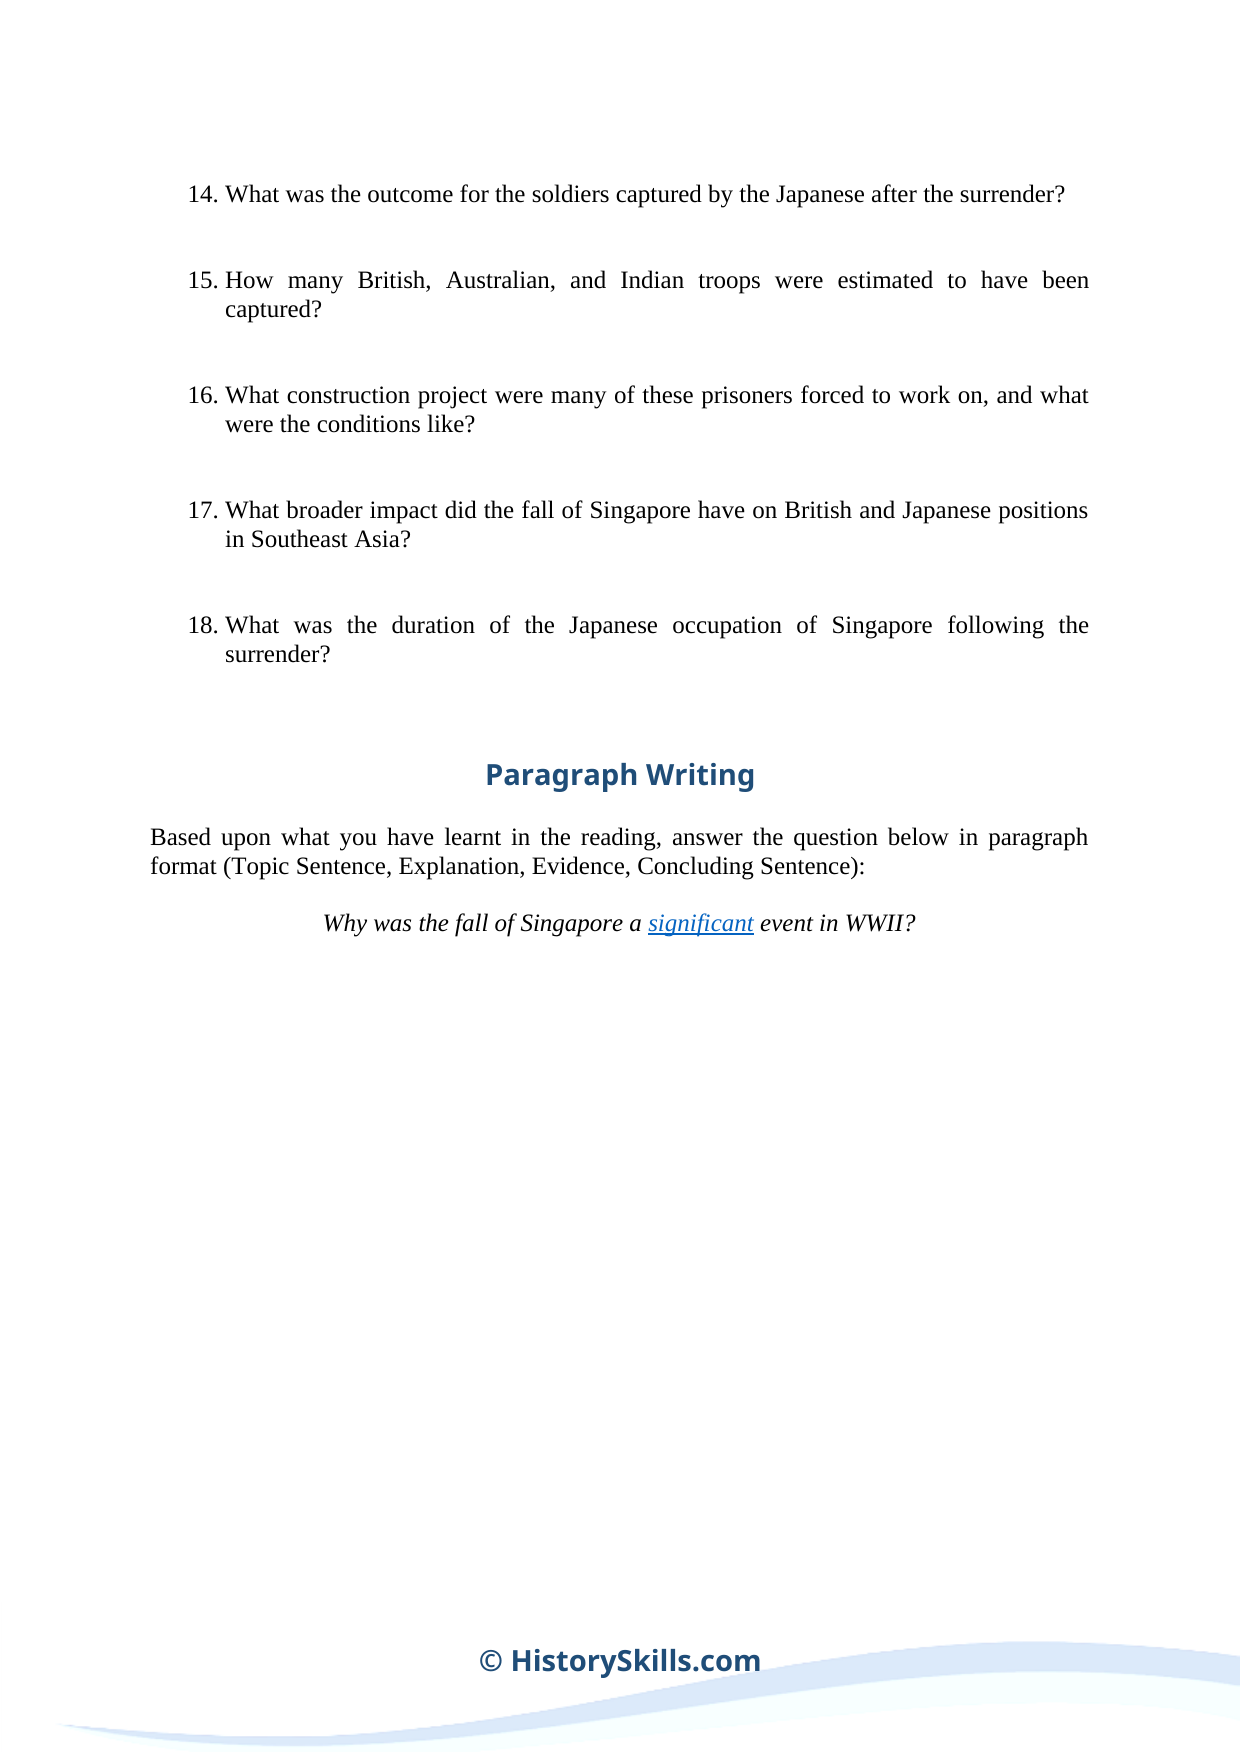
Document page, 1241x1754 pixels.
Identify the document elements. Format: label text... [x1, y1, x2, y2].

list What was the outcome for the soldiers captured by the Japanese after the surrender? [187, 179, 1090, 207]
text Why was the fall of Singapore a significant event in WWII? [150, 908, 1090, 937]
text Paragraph Writing [150, 754, 1090, 793]
list What broader impact did the fall of Singapore have on British and Japanese positions in Southeast Asia? [187, 495, 1090, 552]
text Based upon what you have learnt in the reading, answer the question below in paragraph format (Topic Sentence, Explanation, Evidence, Concluding Sentence): [150, 822, 1090, 880]
list How many British, Australian, and Indian troops were estimated to have been captured? [187, 265, 1090, 322]
list What construction project were many of these prisoners forced to work on, and what were the conditions like? [187, 380, 1090, 437]
list What was the duration of the Japanese occupation of Singapore following the surrender? [187, 610, 1090, 667]
